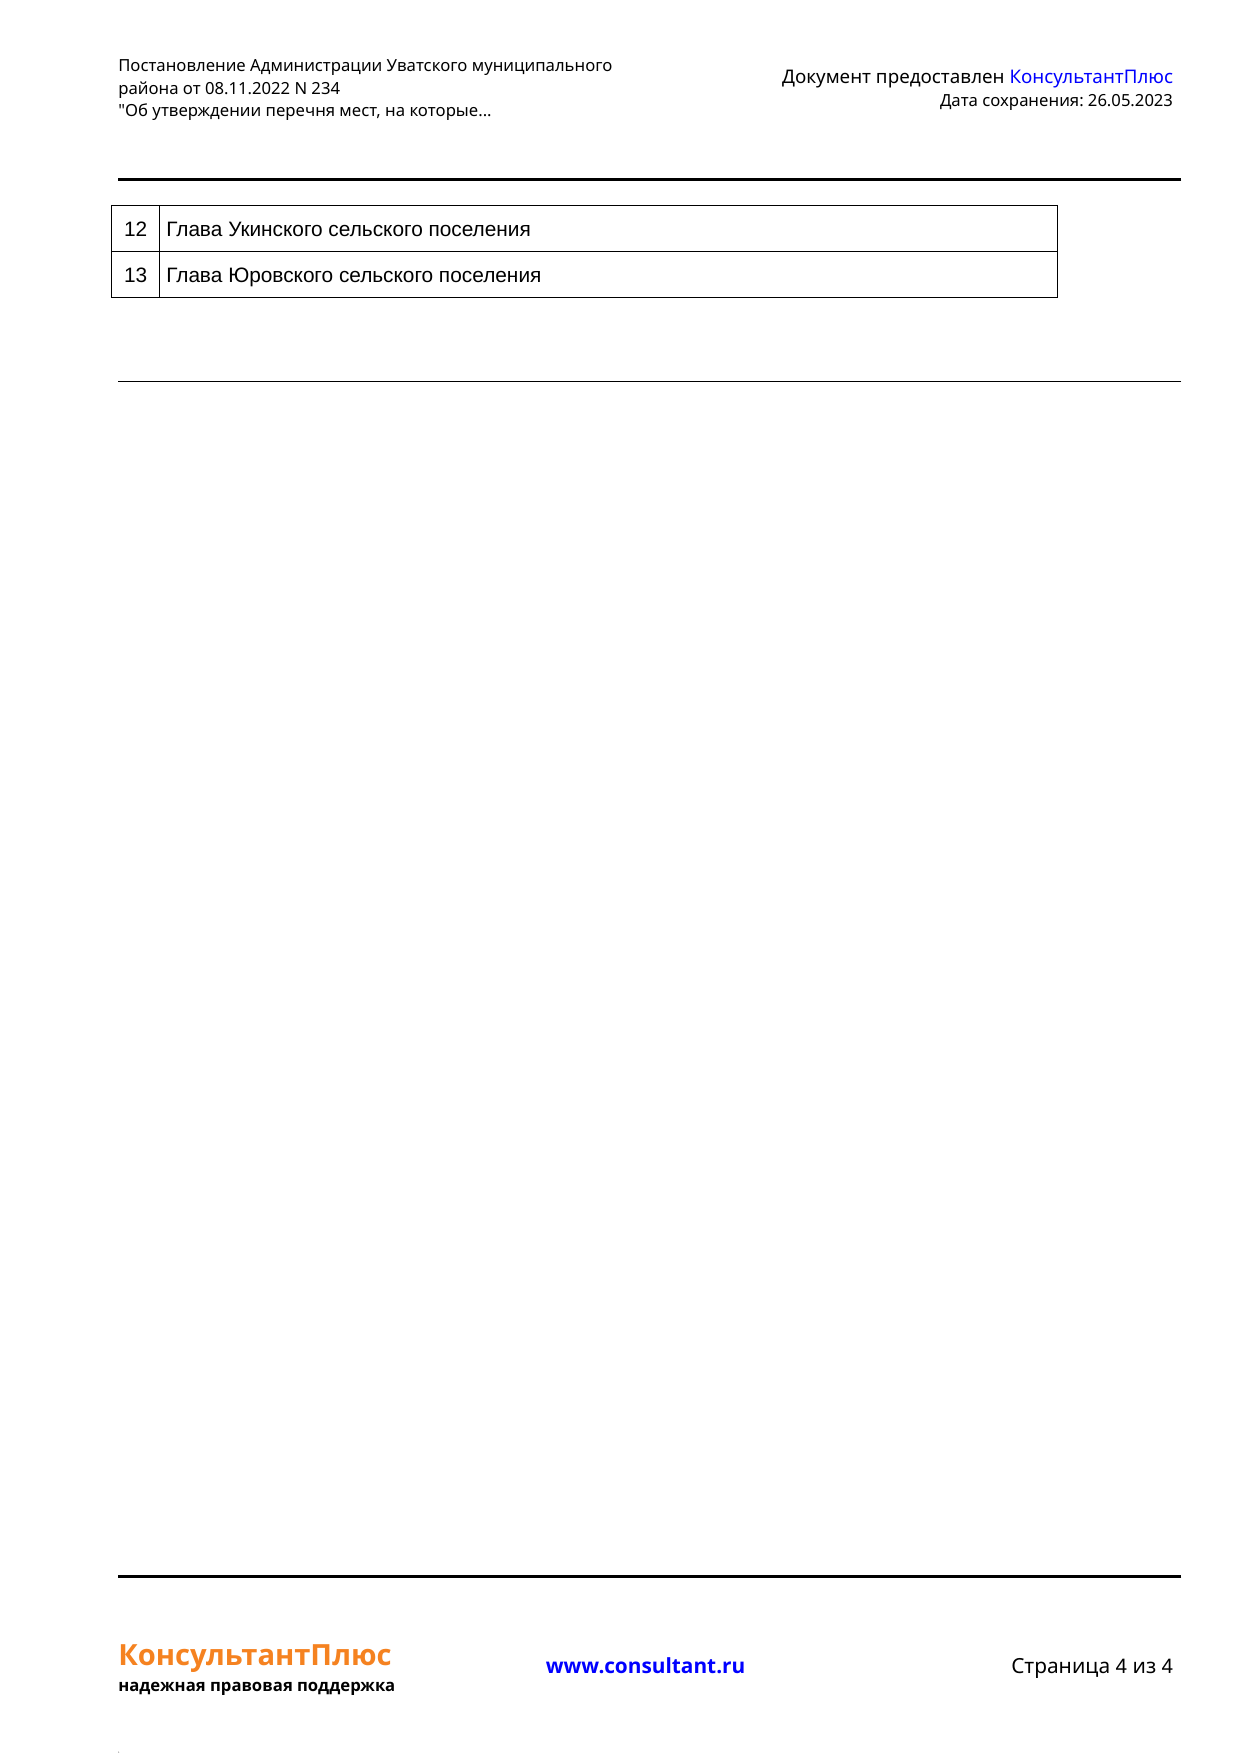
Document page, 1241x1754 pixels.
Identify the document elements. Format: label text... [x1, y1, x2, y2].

table_cell 12 [112, 206, 159, 251]
table_cell Глава Юровского сельского поселения [160, 252, 1057, 297]
table_cell 13 [112, 252, 159, 297]
table_cell Глава Укинского сельского поселения [160, 206, 1057, 251]
